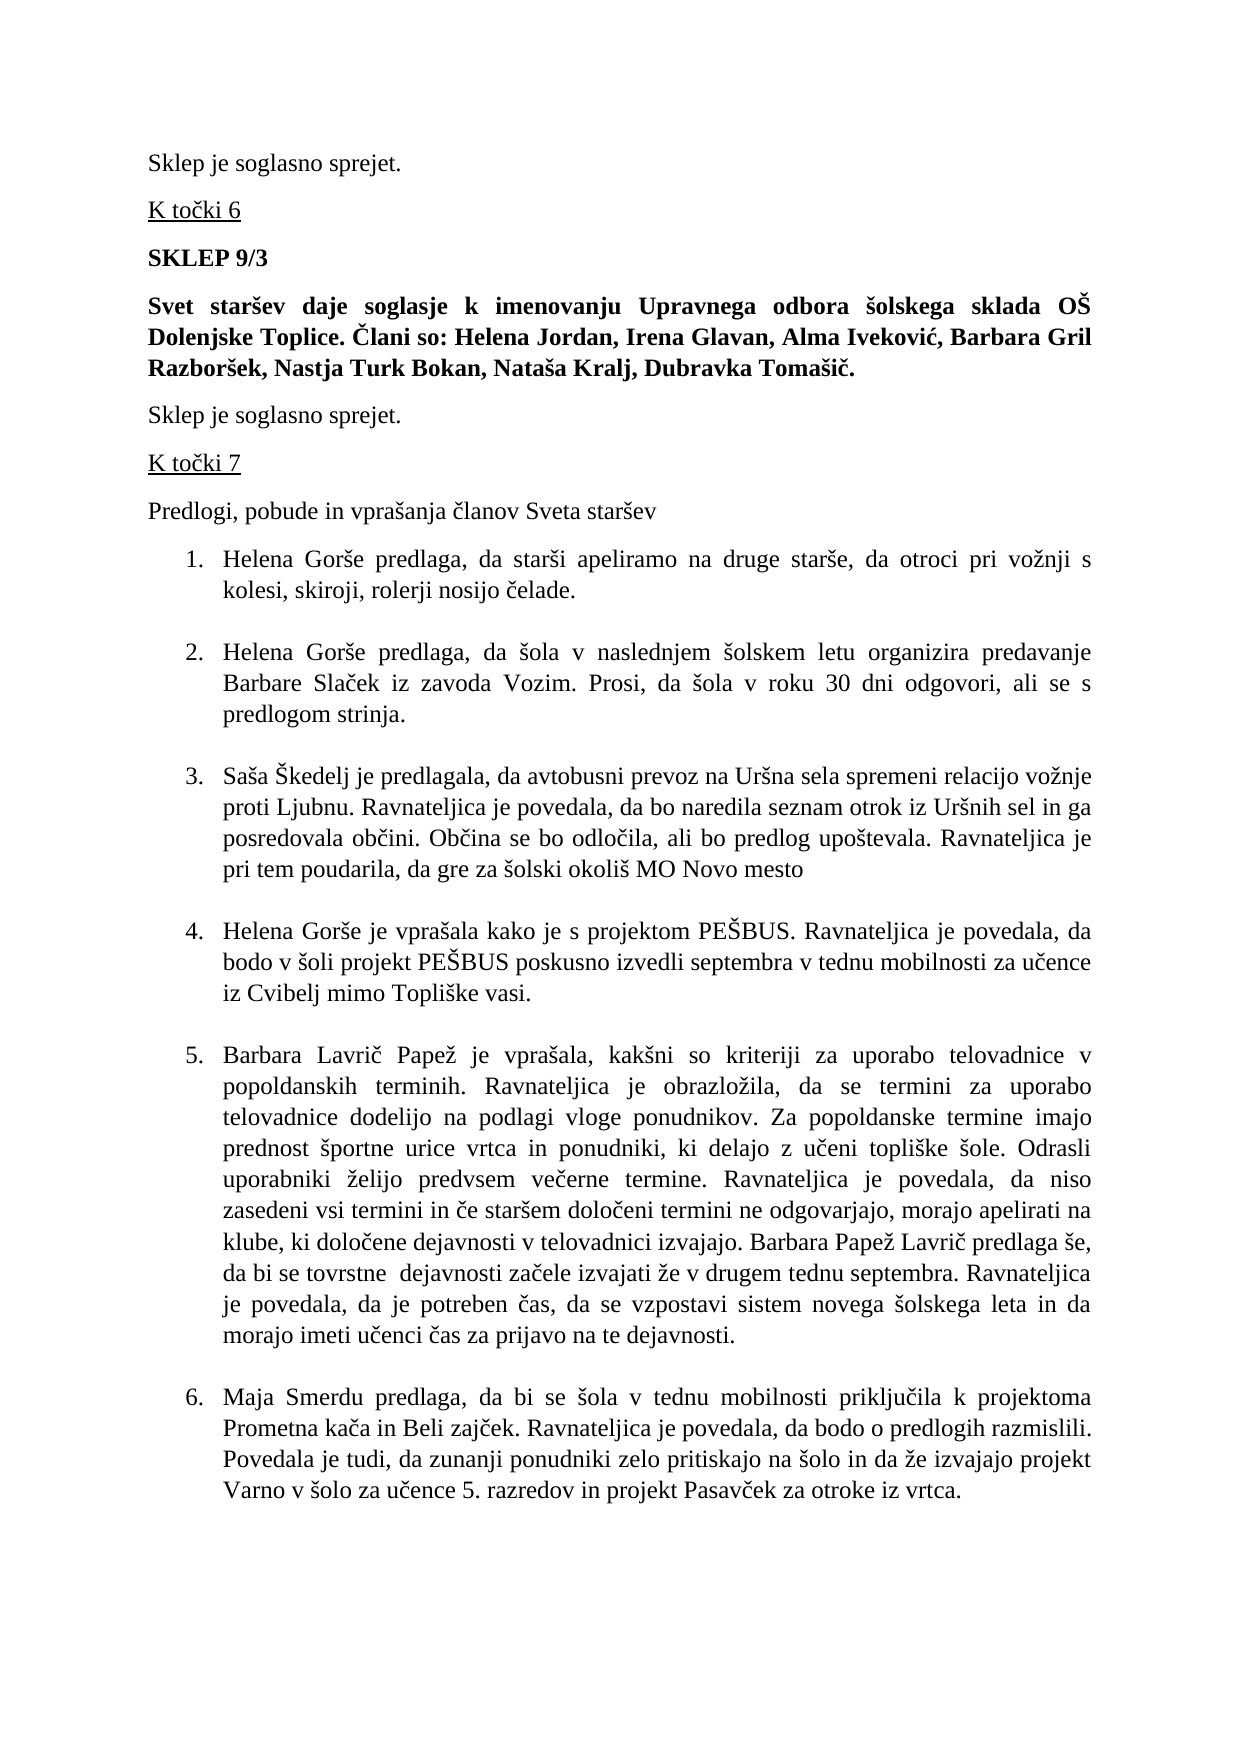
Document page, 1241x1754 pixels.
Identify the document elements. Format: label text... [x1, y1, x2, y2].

list Helena Gorše predlaga, da šola v naslednjem šolskem letu organizira predavanje Barbare Slaček iz zavoda Vozim. Prosi, da šola v roku 30 dni odgovori, ali se s predlogom strinja. [185, 637, 1093, 728]
list Maja Smerdu predlaga, da bi se šola v tednu mobilnosti priključila k projektoma Prometna kača in Beli zajček. Ravnateljica je povedala, da bodo o predlogih razmislili. Povedala je tudi, da zunanji ponudniki zelo pritiskajo na šolo in da že izvajajo projekt Varno v šolo za učence 5. razredov in projekt Pasavček za otroke iz vrtca. [185, 1382, 1093, 1504]
text Sklep je soglasno sprejet. [148, 401, 1093, 429]
text Predlogi, pobude in vprašanja članov Sveta staršev [148, 496, 1093, 525]
text Sklep je soglasno sprejet. [148, 148, 1093, 176]
list Barbara Lavrič Papež je vprašala, kakšni so kriteriji za uporabo telovadnice v popoldanskih terminih. Ravnateljica je obrazložila, da se termini za uporabo telovadnice dodelijo na podlagi vloge ponudnikov. Za popoldanske termine imajo prednost športne urice vrtca in ponudniki, ki delajo z učeni topliške šole. Odrasli uporabniki želijo predvsem večerne termine. Ravnateljica je povedala, da niso zasedeni vsi termini in če staršem določeni termini ne odgovarjajo, morajo apelirati na klube, ki določene dejavnosti v telovadnici izvajajo. Barbara Papež Lavrič predlaga še, da bi se tovrstne dejavnosti začele izvajati že v drugem tednu septembra. Ravnateljica je povedala, da je potreben čas, da se vzpostavi sistem novega šolskega leta in da morajo imeti učenci čas za prijavo na te dejavnosti. [185, 1040, 1093, 1348]
list Saša Škedelj je predlagala, da avtobusni prevoz na Uršna sela spremeni relacijo vožnje proti Ljubnu. Ravnateljica je povedala, da bo naredila seznam otrok iz Uršnih sel in ga posredovala občini. Občina se bo odločila, ali bo predlog upoštevala. Ravnateljica je pri tem poudarila, da gre za šolski okoliš MO Novo mesto [185, 761, 1093, 883]
text SKLEP 9/3 [148, 243, 1093, 272]
text Svet staršev daje soglasje k imenovanju Upravnega odbora šolskega sklada OŠ Dolenjske Toplice. Člani so: Helena Jordan, Irena Glavan, Alma Iveković, Barbara Gril Razboršek, Nastja Turk Bokan, Nataša Kralj, Dubravka Tomašič. [148, 291, 1093, 382]
text K točki 6 [148, 195, 1093, 224]
text K točki 7 [148, 448, 1093, 477]
list Helena Gorše predlaga, da starši apeliramo na druge starše, da otroci pri vožnji s kolesi, skiroji, rolerji nosijo čelade. [185, 544, 1093, 603]
list Helena Gorše je vprašala kako je s projektom PEŠBUS. Ravnateljica je povedala, da bodo v šoli projekt PEŠBUS poskusno izvedli septembra v tednu mobilnosti za učence iz Cvibelj mimo Topliške vasi. [185, 916, 1093, 1007]
